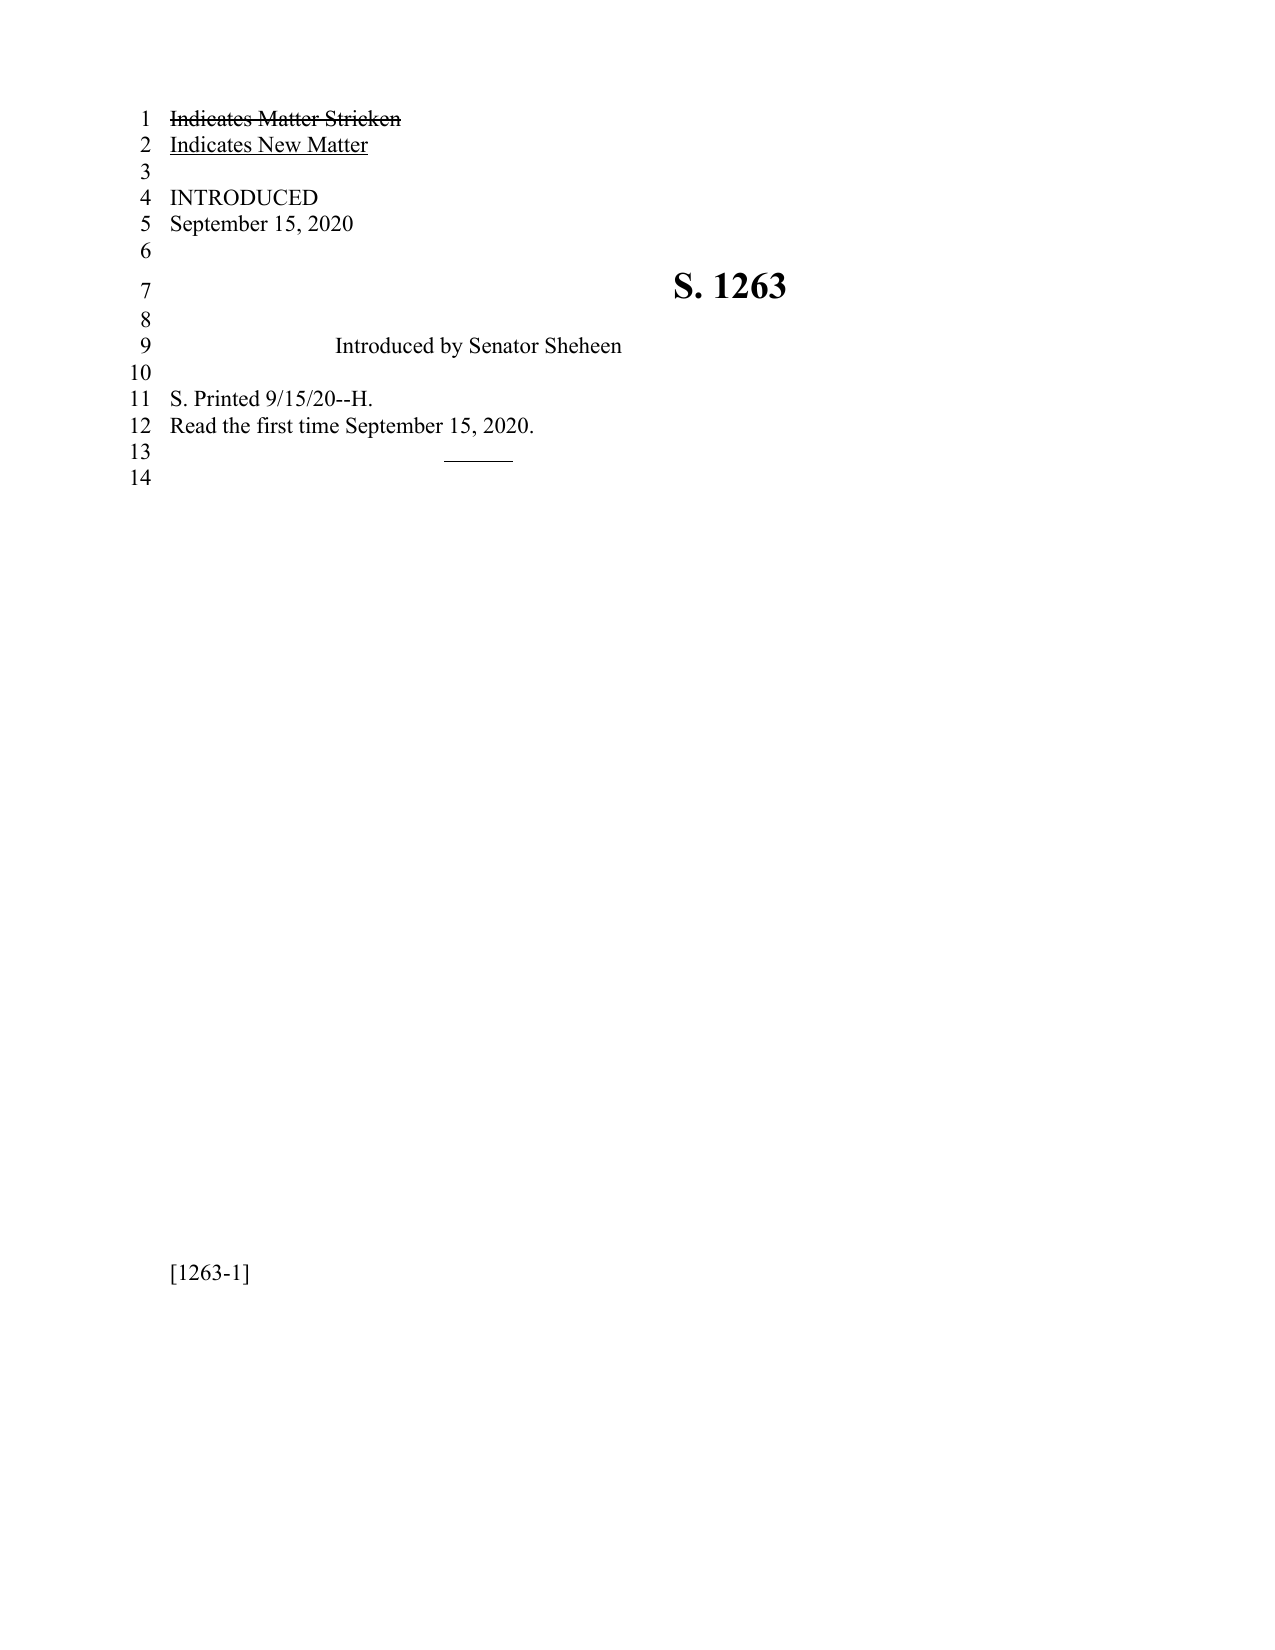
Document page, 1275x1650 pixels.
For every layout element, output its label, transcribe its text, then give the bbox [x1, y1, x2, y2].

text Indicates Matter Stricken [169, 105, 787, 131]
text INTRODUCED [169, 184, 787, 210]
text S. Printed 9/15/20--H. [169, 385, 787, 412]
text September 15, 2020 [169, 210, 787, 237]
text Introduced by Senator Sheheen [169, 333, 787, 359]
text Read the first time September 15, 2020. [169, 412, 787, 438]
text Indicates New Matter [169, 131, 787, 158]
text S. 1263 [169, 263, 787, 306]
